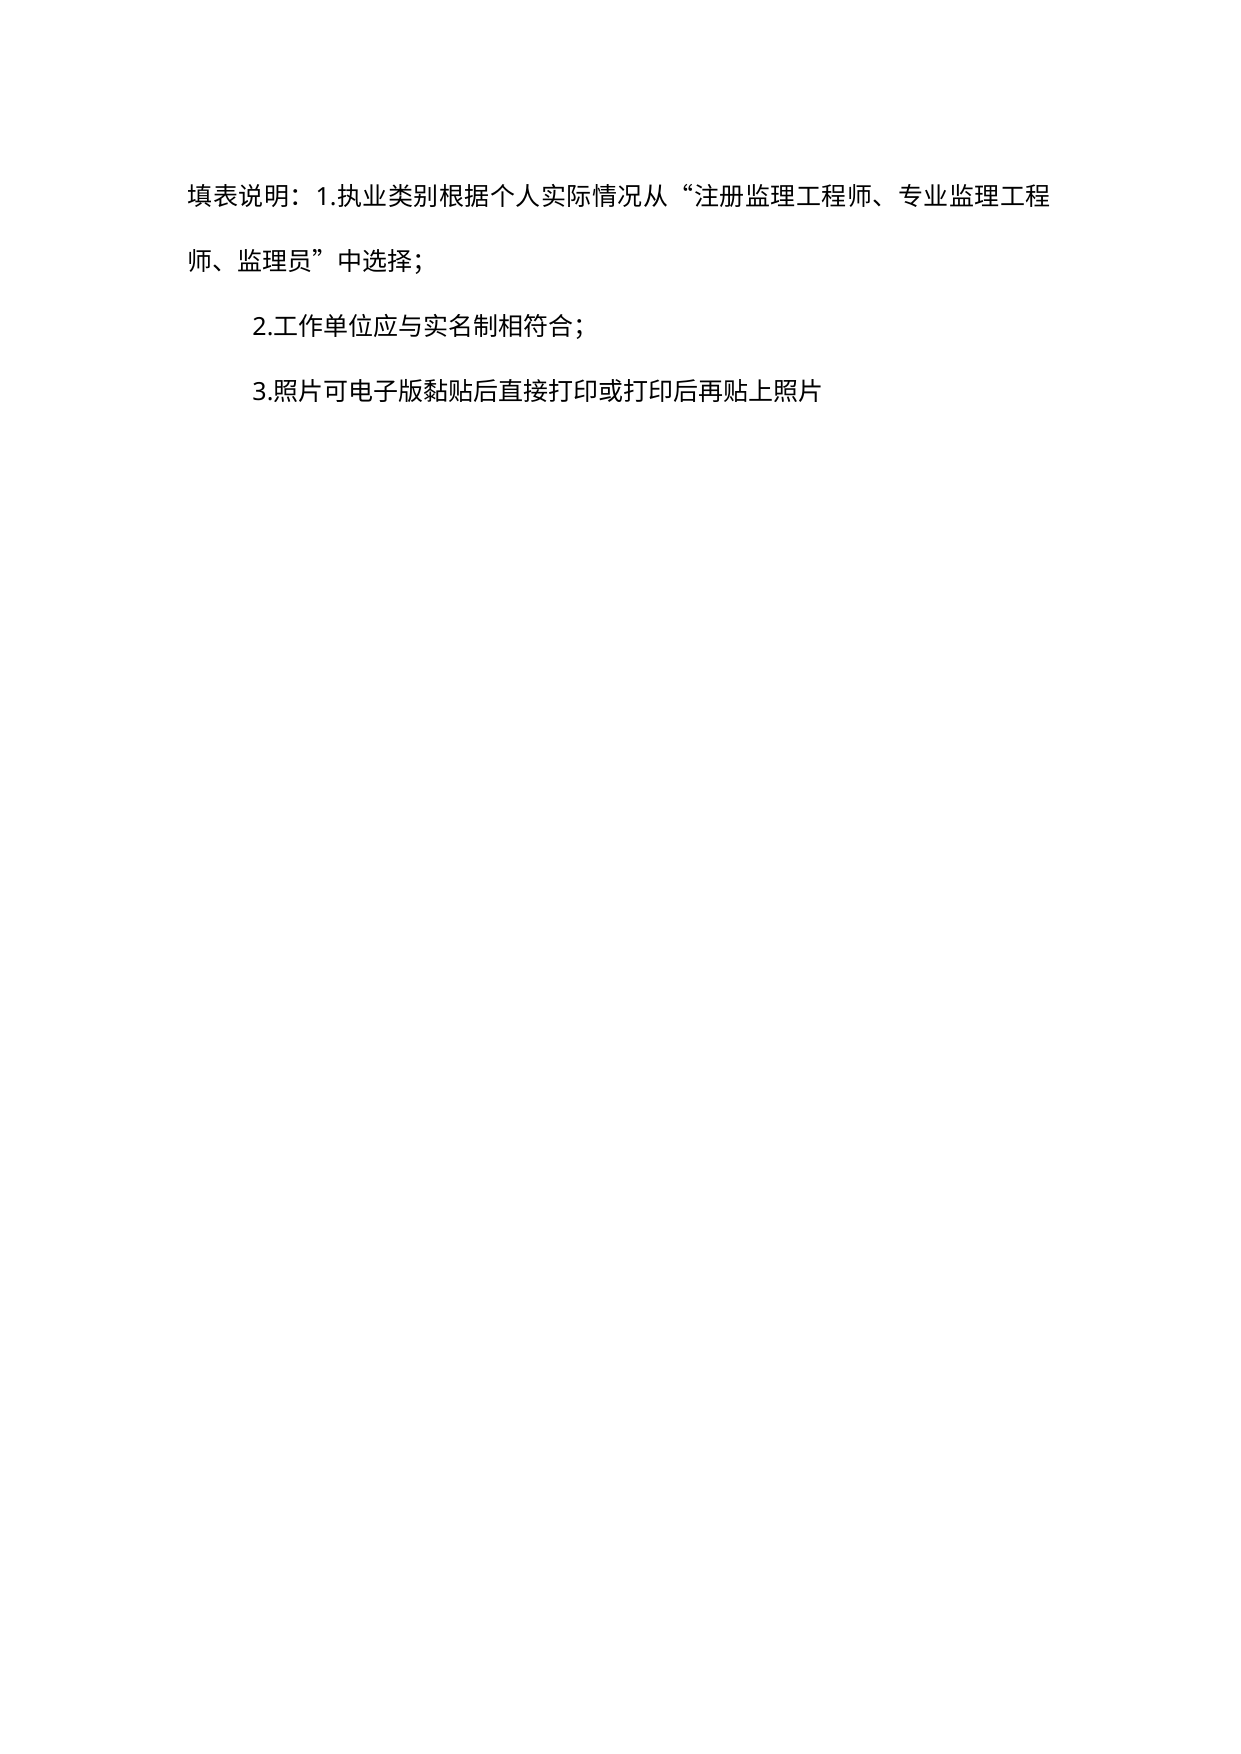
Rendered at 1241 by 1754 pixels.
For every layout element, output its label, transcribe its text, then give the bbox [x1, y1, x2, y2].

text 填表说明：1.执业类别根据个人实际情况从“注册监理工程师、专业监理工程师、监理员”中选择； [187, 162, 1053, 292]
text 3.照片可电子版黏贴后直接打印或打印后再贴上照片 [187, 357, 1053, 422]
text 2.工作单位应与实名制相符合； [187, 292, 1053, 357]
